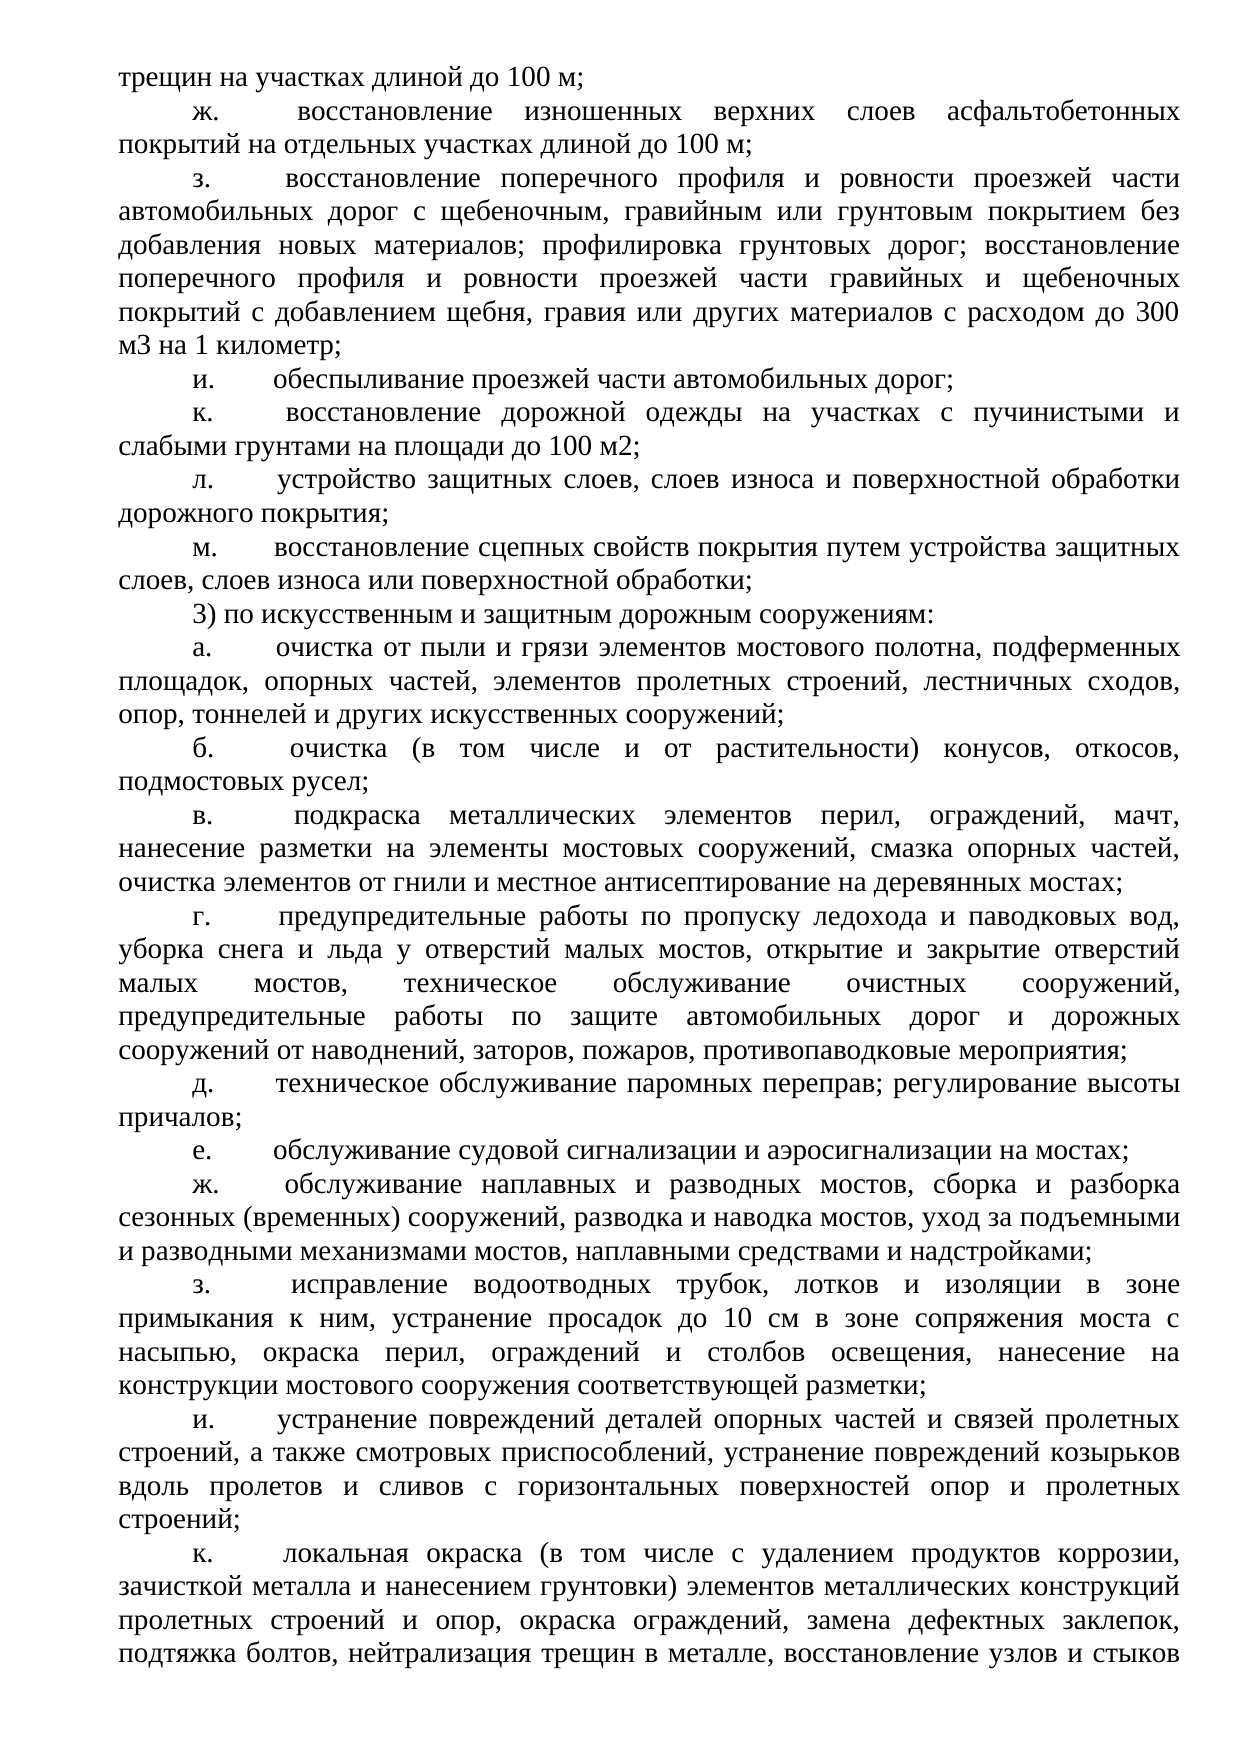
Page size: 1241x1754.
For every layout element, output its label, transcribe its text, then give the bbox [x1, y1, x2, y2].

list обеспыливание проезжей части автомобильных дорог; [118, 361, 1181, 394]
list восстановление поперечного профиля и ровности проезжей части автомобильных дорог с щебеночным, гравийным или грунтовым покрытием без добавления новых материалов; профилировка грунтовых дорог; восстановление поперечного профиля и ровности проезжей части гравийных и щебеночных покрытий с добавлением щебня, гравия или других материалов с расходом до 300 м3 на 1 километр; [118, 160, 1181, 361]
list очистка (в том числе и от растительности) конусов, откосов, подмостовых русел; [118, 730, 1181, 797]
list обслуживание судовой сигнализации и аэросигнализации на мостах; [118, 1132, 1181, 1166]
list восстановление изношенных верхних слоев асфальтобетонных покрытий на отдельных участках длиной до 100 м; [118, 93, 1181, 160]
list предупредительные работы по пропуску ледохода и паводковых вод, уборка снега и льда у отверстий малых мостов, открытие и закрытие отверстий малых мостов, техническое обслуживание очистных сооружений, предупредительные работы по защите автомобильных дорог и дорожных сооружений от наводнений, заторов, пожаров, противопаводковые мероприятия; [118, 898, 1181, 1065]
text 3) по искусственным и защитным дорожным сооружениям: [118, 596, 1181, 629]
list исправление водоотводных трубок, лотков и изоляции в зоне примыкания к ним, устранение просадок до 10 см в зоне сопряжения моста с насыпью, окраска перил, ограждений и столбов освещения, нанесение на конструкции мостового сооружения соответствующей разметки; [118, 1267, 1181, 1401]
list восстановление дорожной одежды на участках с пучинистыми и слабыми грунтами на площади до 100 м2; [118, 394, 1181, 462]
list устройство защитных слоев, слоев износа и поверхностной обработки дорожного покрытия; [118, 462, 1181, 529]
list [118, 1535, 1181, 1669]
list восстановление сцепных свойств покрытия путем устройства защитных слоев, слоев износа или поверхностной обработки; [118, 529, 1181, 596]
list техническое обслуживание паромных переправ; регулирование высоты причалов; [118, 1065, 1181, 1132]
list устранение повреждений деталей опорных частей и связей пролетных строений, а также смотровых приспособлений, устранение повреждений козырьков вдоль пролетов и сливов с горизонтальных поверхностей опор и пролетных строений; [118, 1401, 1181, 1535]
list очистка от пыли и грязи элементов мостового полотна, подферменных площадок, опорных частей, элементов пролетных строений, лестничных сходов, опор, тоннелей и других искусственных сооружений; [118, 629, 1181, 730]
list обслуживание наплавных и разводных мостов, сборка и разборка сезонных (временных) сооружений, разводка и наводка мостов, уход за подъемными и разводными механизмами мостов, наплавными средствами и надстройками; [118, 1166, 1181, 1267]
list подкраска металлических элементов перил, ограждений, мачт, нанесение разметки на элементы мостовых сооружений, смазка опорных частей, очистка элементов от гнили и местное антисептирование на деревянных мостах; [118, 797, 1181, 898]
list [118, 59, 1181, 93]
